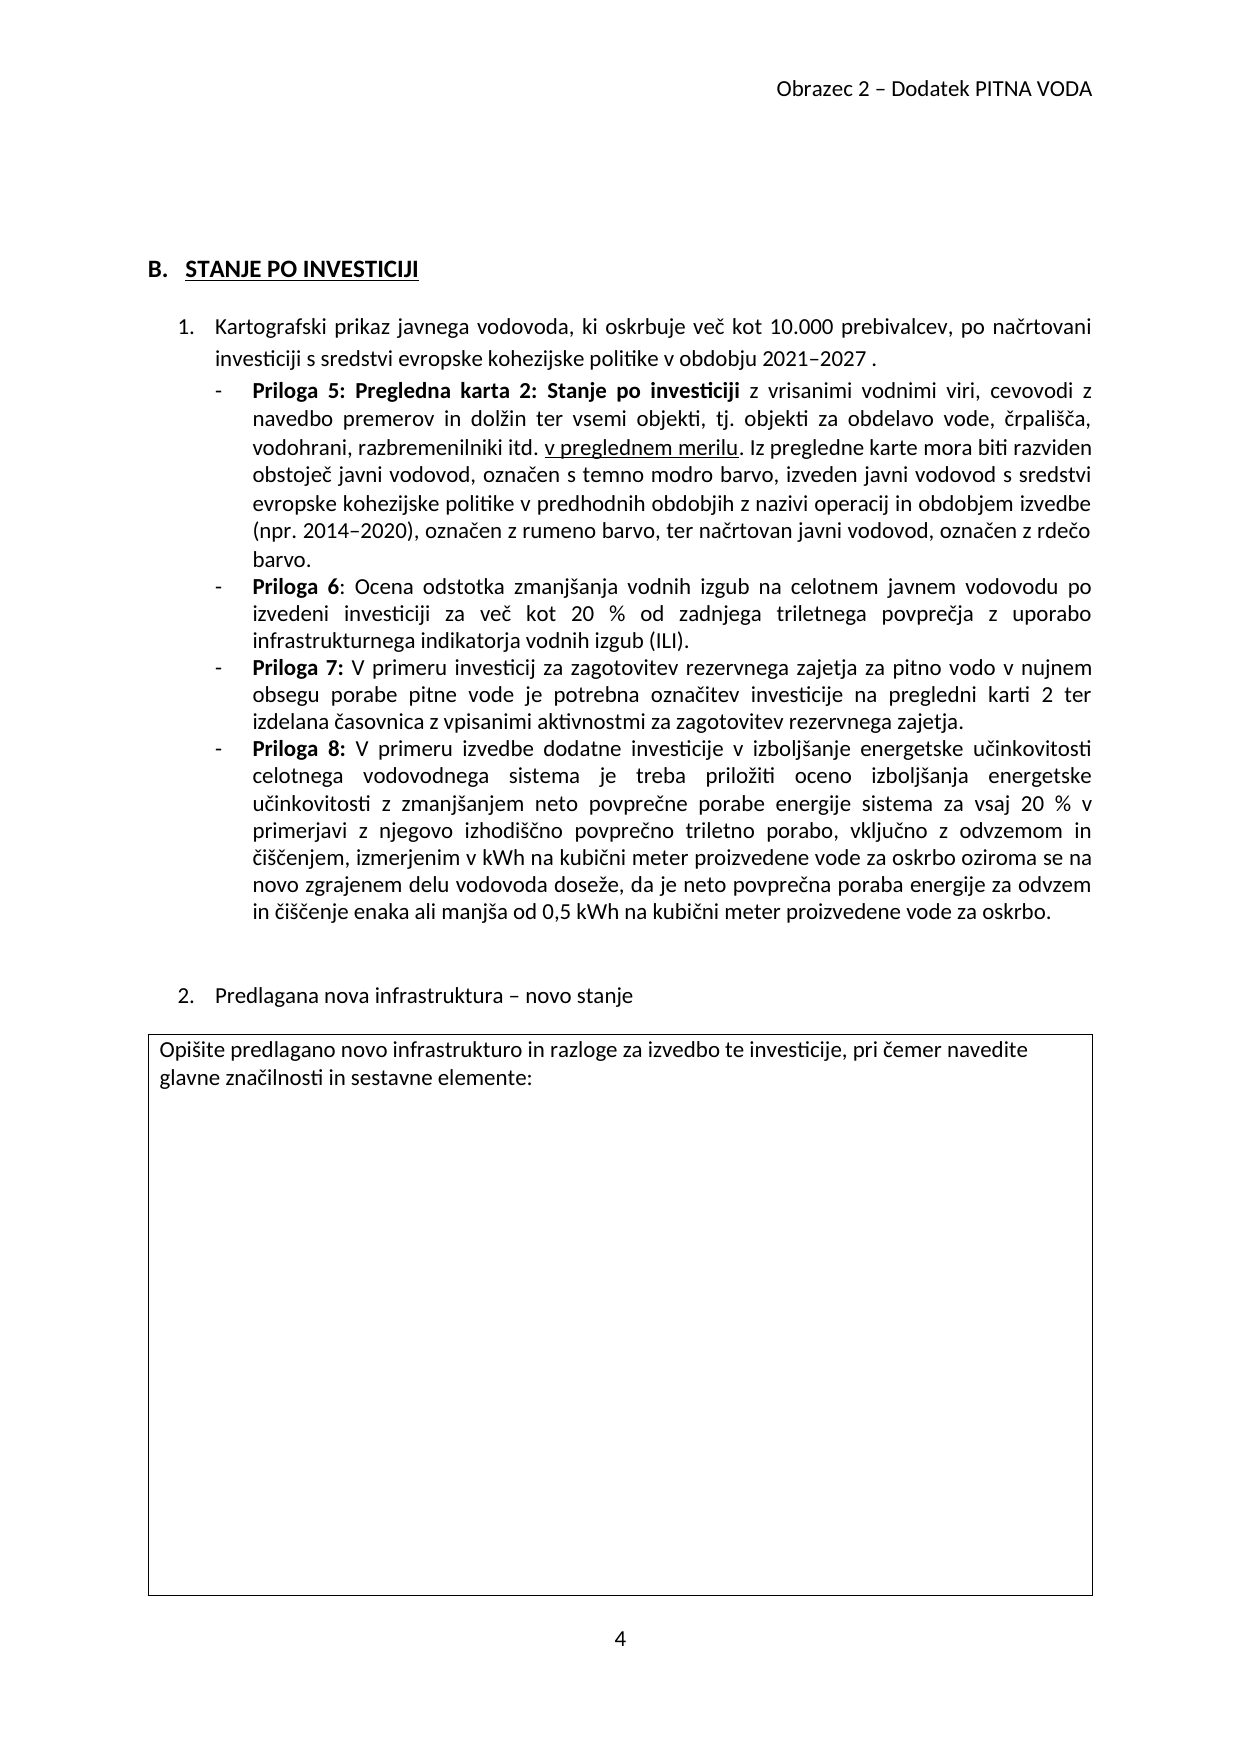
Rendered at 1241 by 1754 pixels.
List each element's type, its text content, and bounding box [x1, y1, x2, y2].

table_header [149, 1035, 1092, 1595]
list Priloga 7: V primeru investicij za zagotovitev rezervnega zajetja za pitno vodo v nujnem obsegu porabe pitne vode je potrebna označitev investicije na pregledni karti 2 ter izdelana časovnica z vpisanimi aktivnostmi za zagotovitev rezervnega zajetja. [215, 654, 1093, 735]
list Priloga 6: Ocena odstotka zmanjšanja vodnih izgub na celotnem javnem vodovodu po izvedeni investiciji za več kot 20 % od zadnjega triletnega povprečja z uporabo infrastrukturnega indikatorja vodnih izgub (ILI). [215, 573, 1093, 654]
list Priloga 8: V primeru izvedbe dodatne investicije v izboljšanje energetske učinkovitosti celotnega vodovodnega sistema je treba priložiti oceno izboljšanja energetske učinkovitosti z zmanjšanjem neto povprečne porabe energije sistema za vsaj 20 % v primerjavi z njegovo izhodiščno povprečno triletno porabo, vključno z odvzemom in čiščenjem, izmerjenim v kWh na kubični meter proizvedene vode za oskrbo oziroma se na novo zgrajenem delu vodovoda doseže, da je neto povprečna poraba energije za odvzem in čiščenje enaka ali manjša od 0,5 kWh na kubični meter proizvedene vode za oskrbo. [215, 735, 1093, 925]
list STANJE PO INVESTICIJI [148, 254, 1093, 284]
list Priloga 5: Pregledna karta 2: Stanje po investiciji z vrisanimi vodnimi viri, cevovodi z navedbo premerov in dolžin ter vsemi objekti, tj. objekti za obdelavo vode, črpališča, vodohrani, razbremenilniki itd. v preglednem merilu. Iz pregledne karte mora biti razviden obstoječ javni vodovod, označen s temno modro barvo, izveden javni vodovod s sredstvi evropske kohezijske politike v predhodnih obdobjih z nazivi operacij in obdobjem izvedbe (npr. 2014–2020), označen z rumeno barvo, ter načrtovan javni vodovod, označen z rdečo barvo. [215, 377, 1093, 573]
list Kartografski prikaz javnega vodovoda, ki oskrbuje več kot 10.000 prebivalcev, po načrtovani investiciji s sredstvi evropske kohezijske politike v obdobju 2021–2027 . [177, 312, 1093, 372]
list Predlagana nova infrastruktura – novo stanje [177, 981, 1093, 1009]
